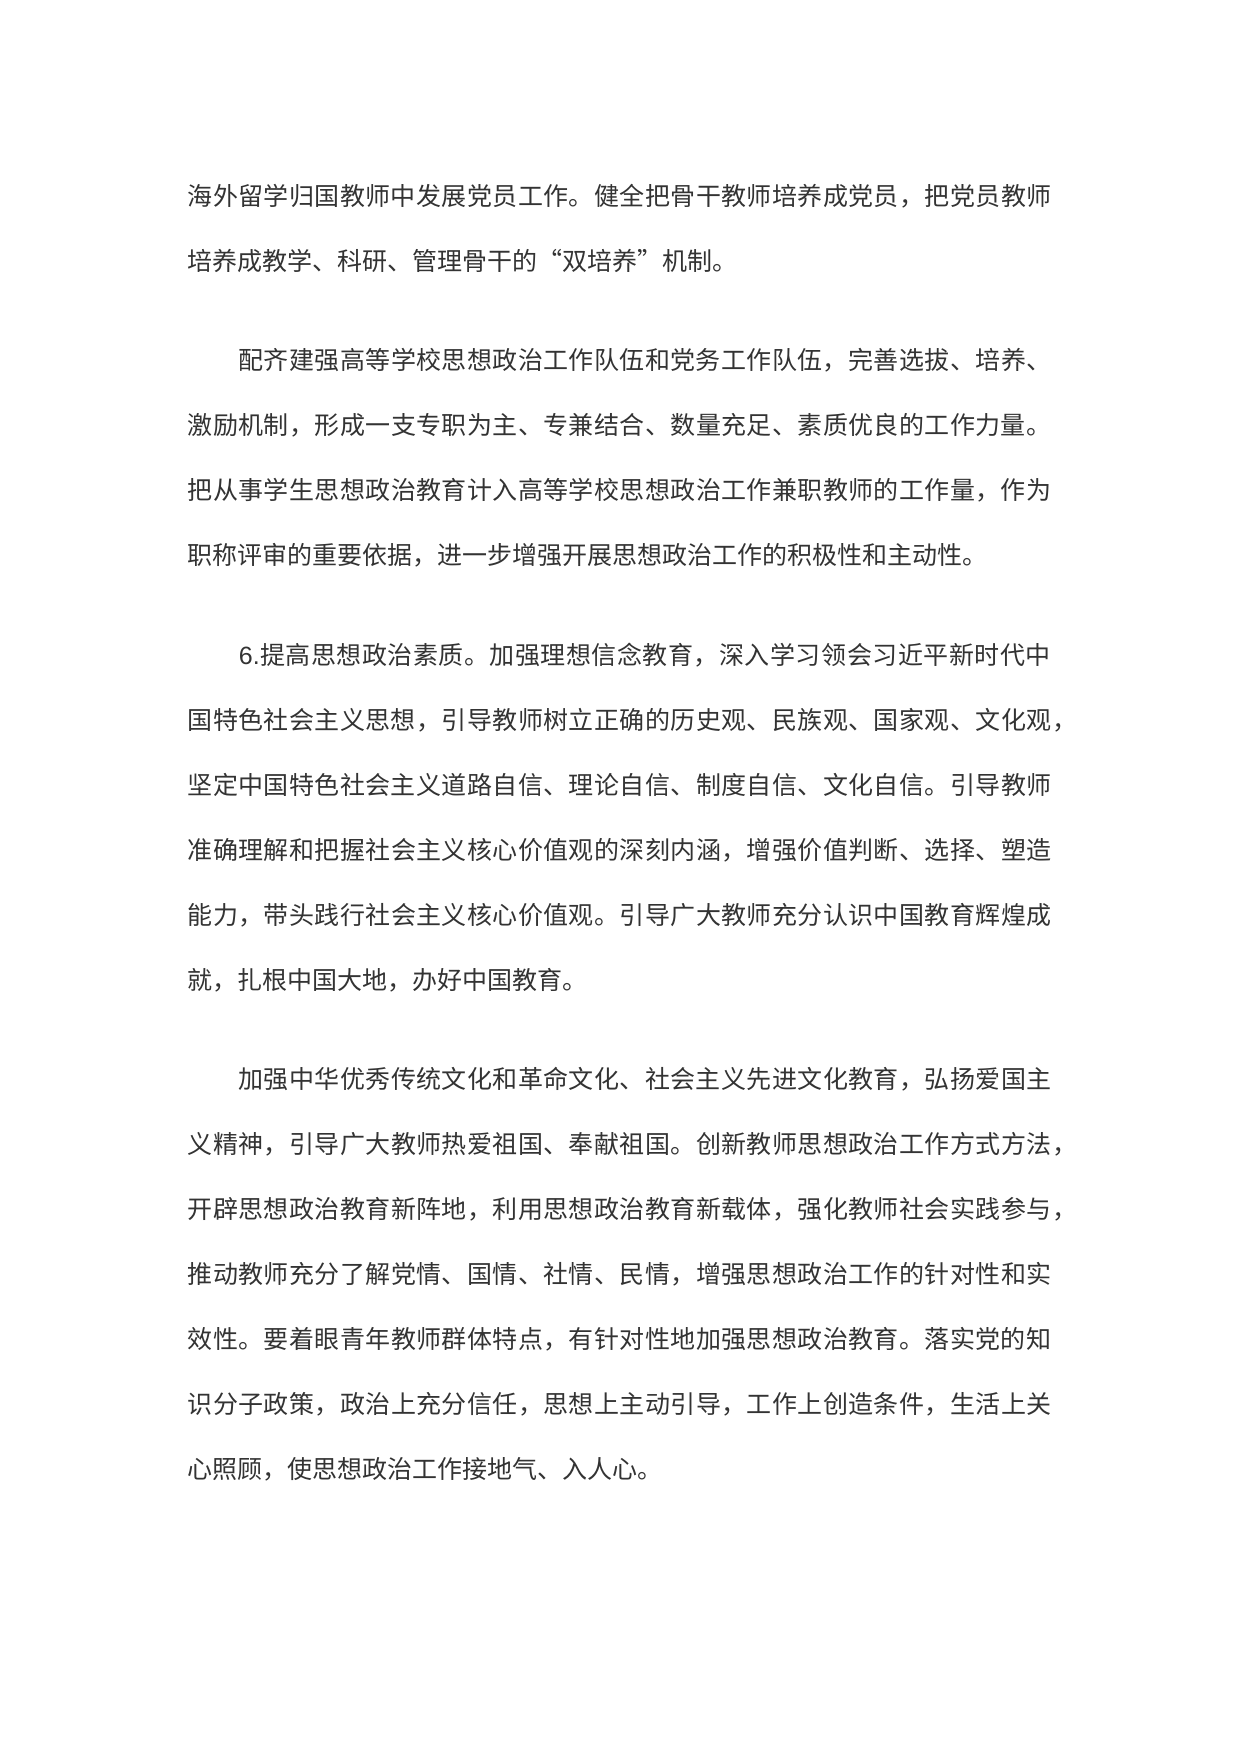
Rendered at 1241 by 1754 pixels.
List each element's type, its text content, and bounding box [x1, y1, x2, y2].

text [187, 162, 1053, 292]
text 配齐建强高等学校思想政治工作队伍和党务工作队伍，完善选拔、培养、激励机制，形成一支专职为主、专兼结合、数量充足、素质优良的工作力量。把从事学生思想政治教育计入高等学校思想政治工作兼职教师的工作量，作为职称评审的重要依据，进一步增强开展思想政治工作的积极性和主动性。 [187, 326, 1053, 586]
text 6.提高思想政治素质。加强理想信念教育，深入学习领会习近平新时代中国特色社会主义思想，引导教师树立正确的历史观、民族观、国家观、文化观，坚定中国特色社会主义道路自信、理论自信、制度自信、文化自信。引导教师准确理解和把握社会主义核心价值观的深刻内涵，增强价值判断、选择、塑造能力，带头践行社会主义核心价值观。引导广大教师充分认识中国教育辉煌成就，扎根中国大地，办好中国教育。 [187, 621, 1053, 1011]
text 加强中华优秀传统文化和革命文化、社会主义先进文化教育，弘扬爱国主义精神，引导广大教师热爱祖国、奉献祖国。创新教师思想政治工作方式方法，开辟思想政治教育新阵地，利用思想政治教育新载体，强化教师社会实践参与，推动教师充分了解党情、国情、社情、民情，增强思想政治工作的针对性和实效性。要着眼青年教师群体特点，有针对性地加强思想政治教育。落实党的知识分子政策，政治上充分信任，思想上主动引导，工作上创造条件，生活上关心照顾，使思想政治工作接地气、入人心。 [187, 1045, 1053, 1500]
